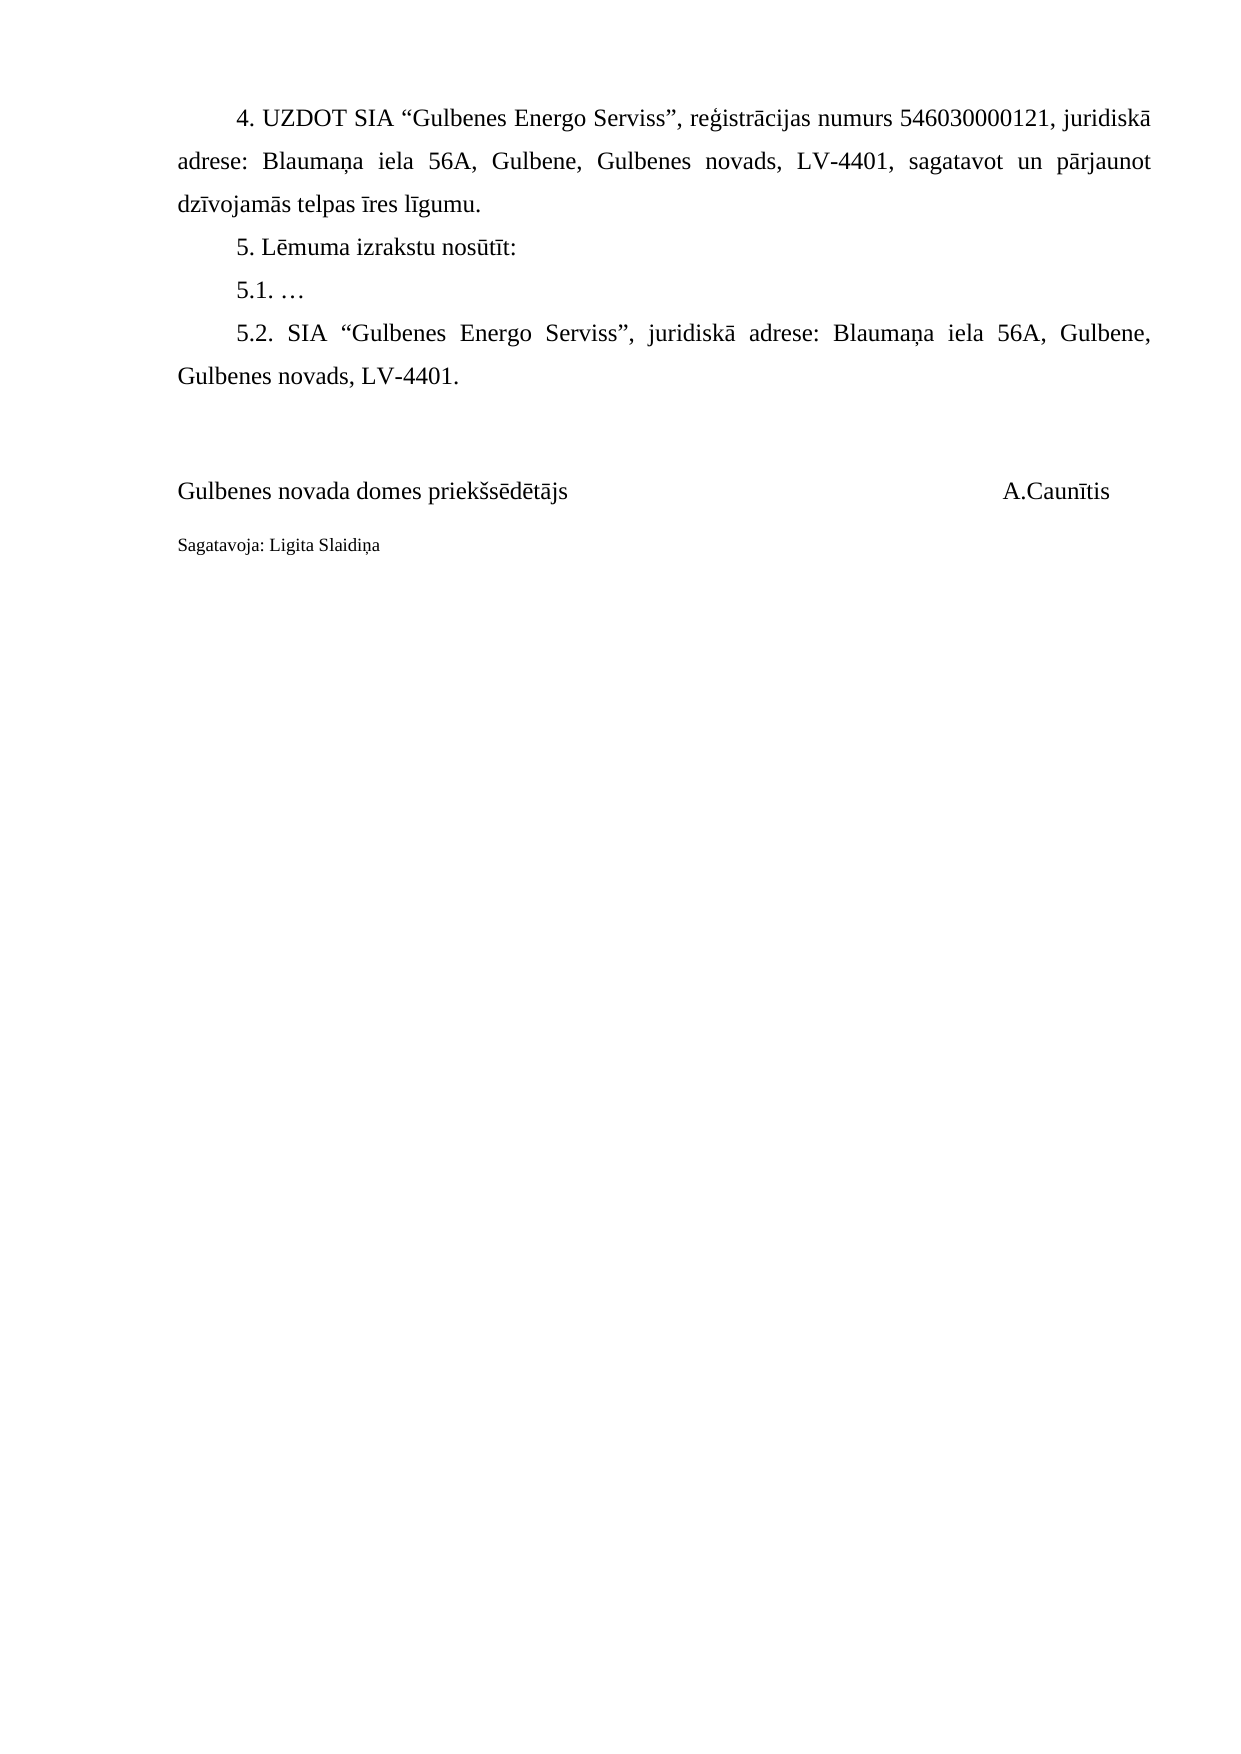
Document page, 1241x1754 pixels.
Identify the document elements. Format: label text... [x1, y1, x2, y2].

text 5.1. … [177, 275, 1152, 304]
text Gulbenes novada domes priekšsēdētājs A.Caunītis [177, 476, 1152, 505]
text 5. Lēmuma izrakstu nosūtīt: [177, 232, 1152, 261]
text 5.2. SIA “Gulbenes Energo Serviss”, juridiskā adrese: Blaumaņa iela 56A, Gulbene, Gulbenes novads, LV-4401. [177, 318, 1152, 390]
text 4. UZDOT SIA “Gulbenes Energo Serviss”, reģistrācijas numurs 546030000121, juridiskā adrese: Blaumaņa iela 56A, Gulbene, Gulbenes novads, LV-4401, sagatavot un pārjaunot dzīvojamās telpas īres līgumu. [177, 103, 1152, 218]
text Sagatavoja: Ligita Slaidiņa [177, 534, 1152, 555]
